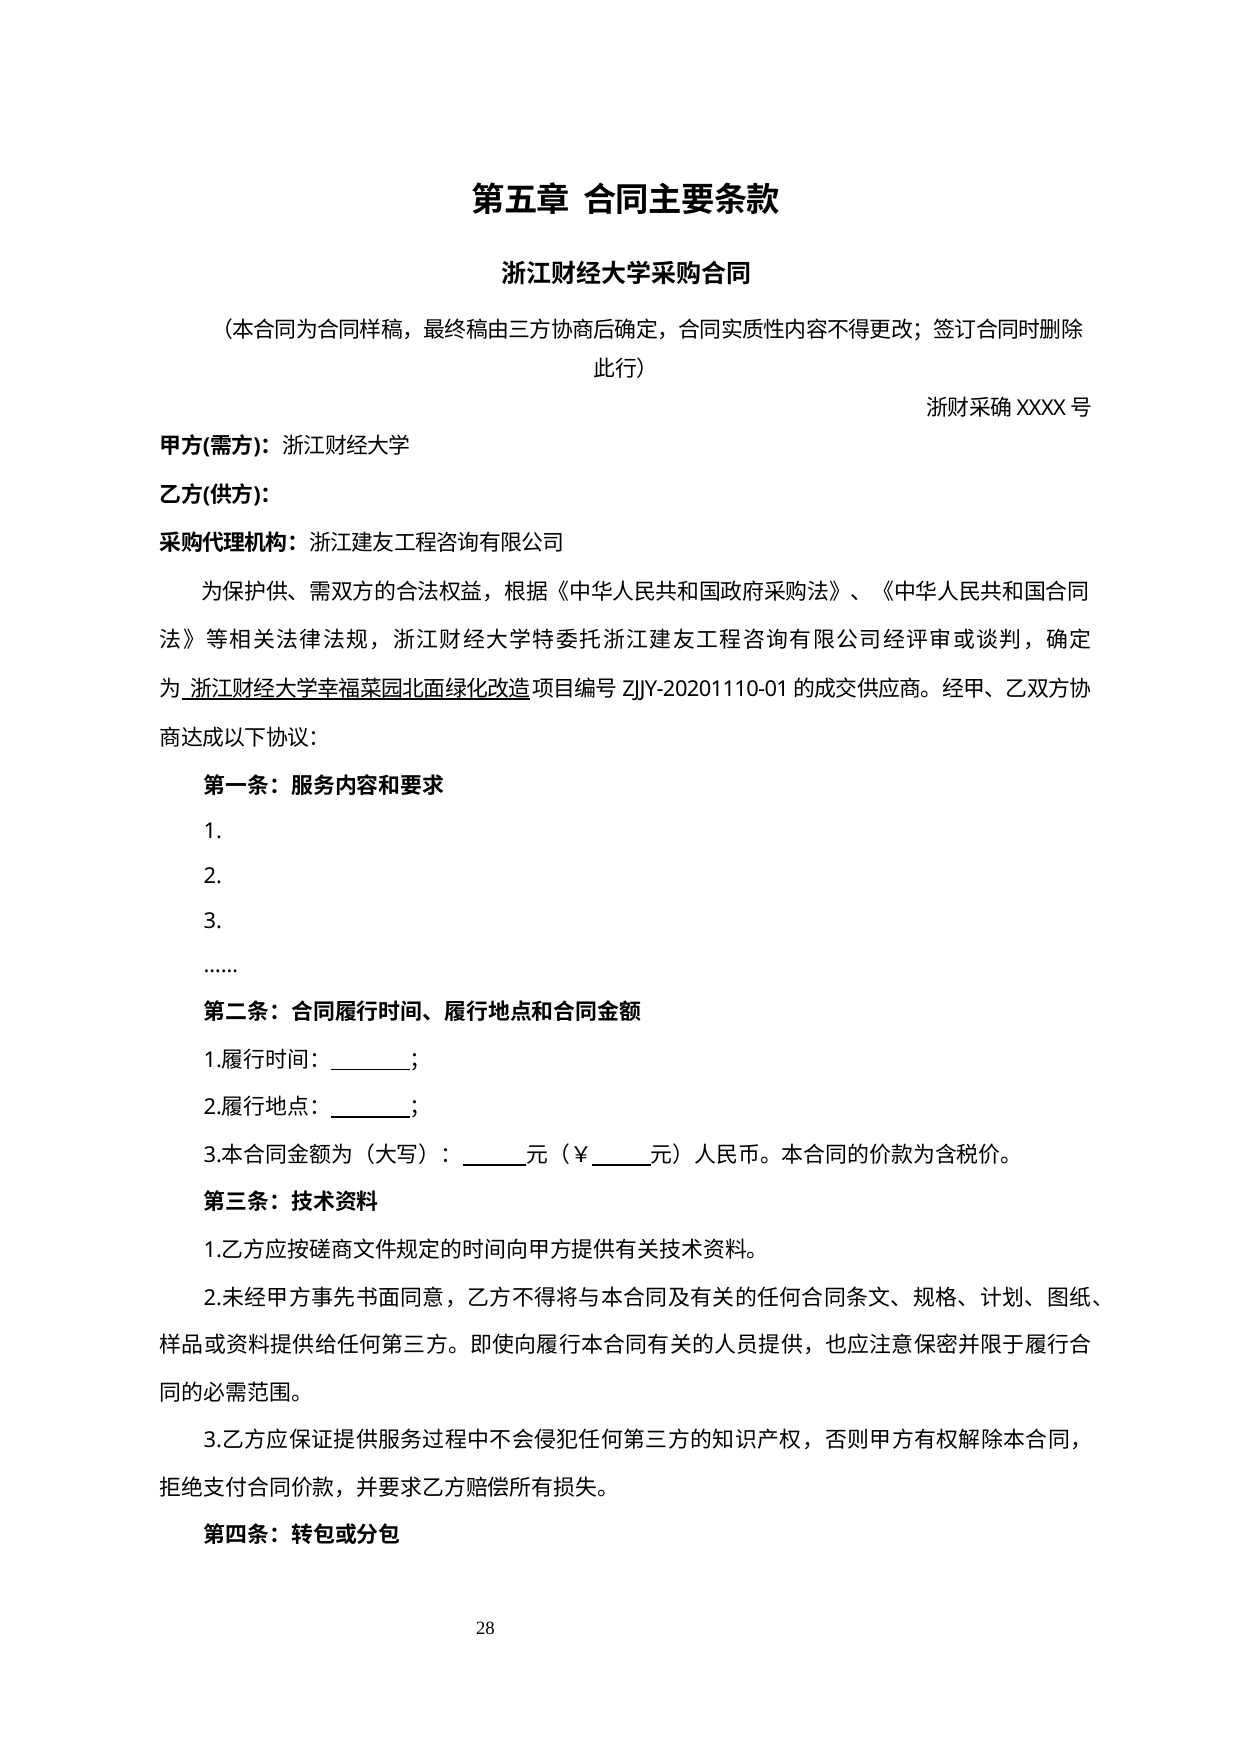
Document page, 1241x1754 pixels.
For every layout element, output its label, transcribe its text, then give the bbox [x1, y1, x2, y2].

text 乙方(供方)： [159, 477, 1092, 509]
text 第五章 合同主要条款 [159, 165, 1092, 230]
text 第三条：技术资料 [159, 1184, 1092, 1216]
text 1.乙方应按磋商文件规定的时间向甲方提供有关技术资料。 [159, 1232, 1092, 1264]
text 浙财采确XXXX号 [159, 389, 1092, 422]
text 1. [159, 815, 1092, 845]
text 3.本合同金额为（大写）： 元（￥ 元）人民币。本合同的价款为含税价。 [159, 1137, 1092, 1168]
text 3. [159, 905, 1092, 934]
text 3.乙方应保证提供服务过程中不会侵犯任何第三方的知识产权，否则甲方有权解除本合同，拒绝支付合同价款，并要求乙方赔偿所有损失。 [159, 1422, 1092, 1501]
text 2. [159, 860, 1092, 890]
text …… [159, 949, 1092, 979]
text 2.履行地点： ； [159, 1089, 1092, 1121]
text 2.未经甲方事先书面同意，乙方不得将与本合同及有关的任何合同条文、规格、计划、图纸、样品或资料提供给任何第三方。即使向履行本合同有关的人员提供，也应注意保密并限于履行合同的必需范围。 [159, 1279, 1092, 1406]
text 采购代理机构：浙江建友工程咨询有限公司 [159, 525, 1092, 557]
text 浙江财经大学采购合同 [159, 239, 1092, 304]
text （本合同为合同样稿，最终稿由三方协商后确定，合同实质性内容不得更改；签订合同时删除此行） [159, 312, 1092, 383]
text 1.履行时间： ； [159, 1042, 1092, 1073]
text 甲方(需方)：浙江财经大学 [159, 428, 1092, 461]
text 为保护供、需双方的合法权益，根据《中华人民共和国政府采购法》、《中华人民共和国合同法》等相关法律法规，浙江财经大学特委托浙江建友工程咨询有限公司经评审或谈判，确定 为 浙江财经大学幸福菜园北面绿化改造项目编号ZJJY-20201110-01的成交供应商。经甲、乙双方协商达成以下协议： [159, 573, 1092, 752]
text 第二条：合同履行时间、履行地点和合同金额 [159, 994, 1092, 1026]
text 第四条：转包或分包 [159, 1517, 1092, 1549]
text 第一条：服务内容和要求 [159, 768, 1092, 799]
